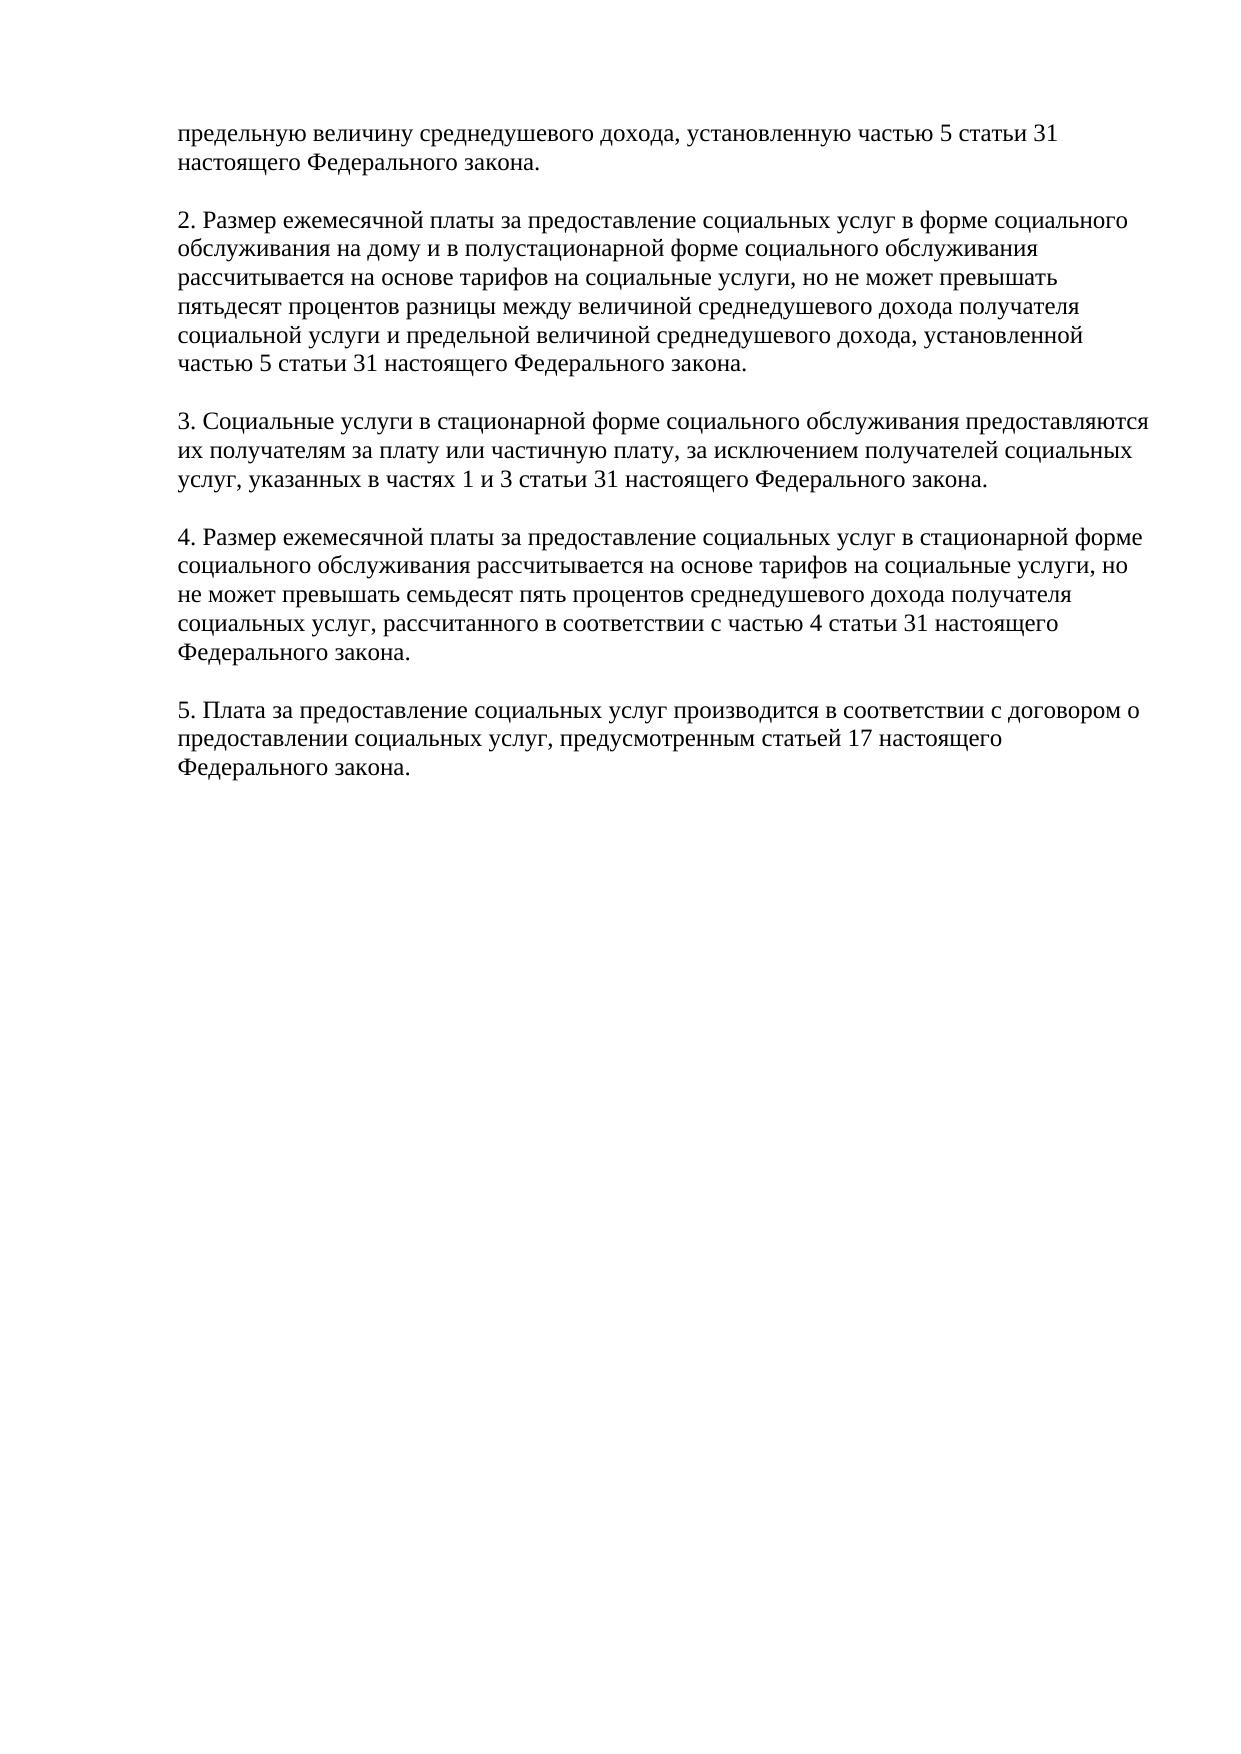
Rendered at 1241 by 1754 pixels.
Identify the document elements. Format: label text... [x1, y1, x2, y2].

text 3. Социальные услуги в стационарной форме социального обслуживания предоставляются их получателям за плату или частичную плату, за исключением получателей социальных услуг, указанных в частях 1 и 3 статьи 31 настоящего Федерального закона. [177, 406, 1152, 493]
text 5. Плата за предоставление социальных услуг производится в соответствии с договором о предоставлении социальных услуг, предусмотренным статьей 17 настоящего Федерального закона. [177, 695, 1152, 781]
text 4. Размер ежемесячной платы за предоставление социальных услуг в стационарной форме социального обслуживания рассчитывается на основе тарифов на социальные услуги, но не может превышать семьдесят пять процентов среднедушевого дохода получателя социальных услуг, рассчитанного в соответствии с частью 4 статьи 31 настоящего Федерального закона. [177, 522, 1152, 666]
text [177, 118, 1152, 176]
text 2. Размер ежемесячной платы за предоставление социальных услуг в форме социального обслуживания на дому и в полустационарной форме социального обслуживания рассчитывается на основе тарифов на социальные услуги, но не может превышать пятьдесят процентов разницы между величиной среднедушевого дохода получателя социальной услуги и предельной величиной среднедушевого дохода, установленной частью 5 статьи 31 настоящего Федерального закона. [177, 205, 1152, 377]
